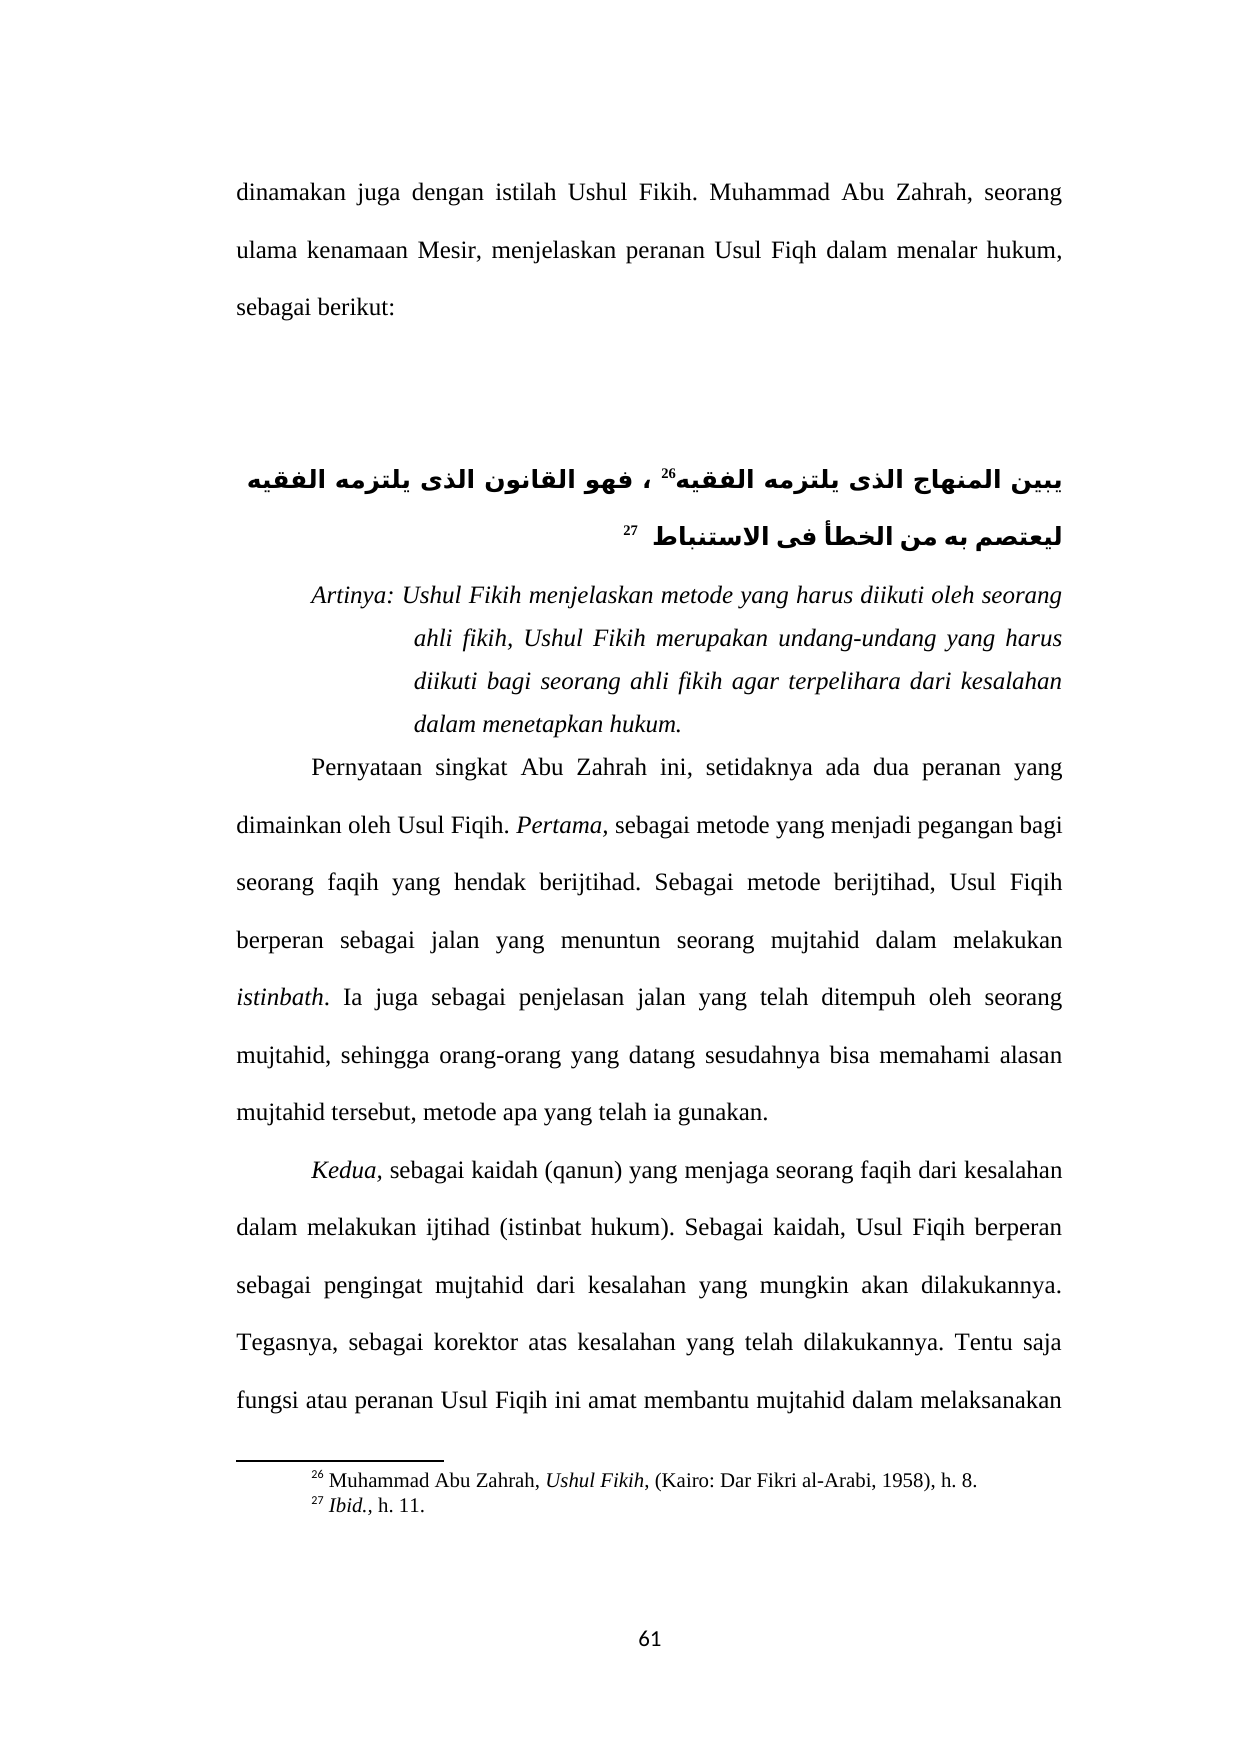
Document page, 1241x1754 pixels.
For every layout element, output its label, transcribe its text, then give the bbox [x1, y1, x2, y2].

text يبين المنهاج الذى يلتزمه الفقيه ، فهو القانون الذى يلتزمه الفقيه ليعتصم به من الخطأ فى الاستنباط [236, 465, 1063, 551]
text Pernyataan singkat Abu Zahrah ini, setidaknya ada dua peranan yang dimainkan oleh Usul Fiqih. Pertama, sebagai metode yang menjadi pegangan bagi seorang faqih yang hendak berijtihad. Sebagai metode berijtihad, Usul Fiqih berperan sebagai jalan yang menuntun seorang mujtahid dalam melakukan istinbath. Ia juga sebagai penjelasan jalan yang telah ditempuh oleh seorang mujtahid, sehingga orang-orang yang datang sesudahnya bisa memahami alasan mujtahid tersebut, metode apa yang telah ia gunakan. [236, 752, 1063, 1126]
text Metode yang dilakukan Mu’az bin Jabal merupakan pedoman bagi ulama setelahnya dalam menetapkan hukum dan metode itupun mereka kembangkan menjadi sesuatu yang lebih sempurna dalam menetapkan hukum Islam yang dinamakan juga dengan istilah Ushul Fikih. Muhammad Abu Zahrah, seorang ulama kenamaan Mesir, menjelaskan peranan Usul Fiqh dalam menalar hukum, sebagai berikut: [236, 177, 1063, 321]
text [236, 1155, 1063, 1413]
text Artinya: Ushul Fikih menjelaskan metode yang harus diikuti oleh seorang ahli fikih, Ushul Fikih merupakan undang-undang yang harus diikuti bagi seorang ahli fikih agar terpelihara dari kesalahan dalam menetapkan hukum. [311, 580, 1063, 738]
